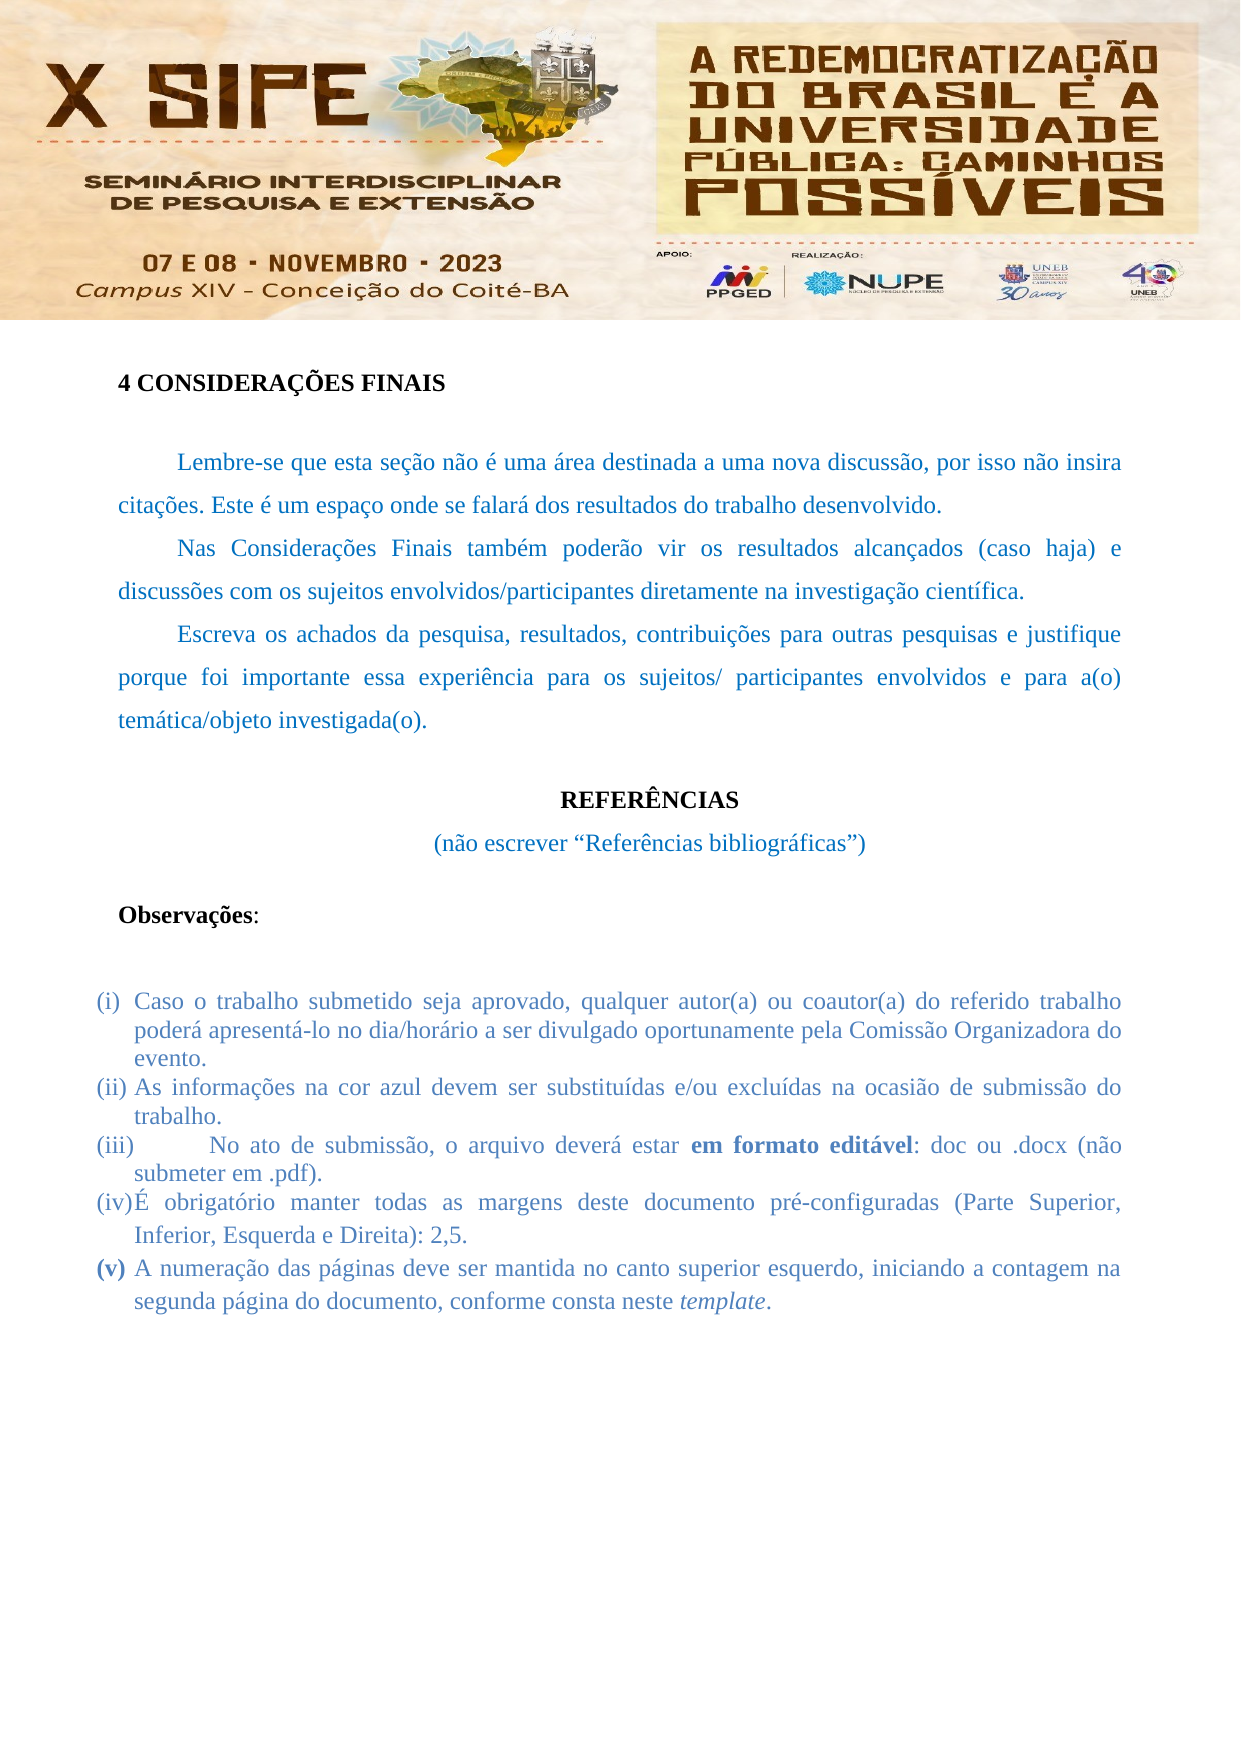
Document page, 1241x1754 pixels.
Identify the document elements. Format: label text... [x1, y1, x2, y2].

list As informações na cor azul devem ser substituídas e/ou excluídas na ocasião de submissão do trabalho. [96, 1072, 1122, 1130]
list É obrigatório manter todas as margens deste documento pré-configuradas (Parte Superior, Inferior, Esquerda e Direita): 2,5. [96, 1187, 1122, 1249]
text 4 CONSIDERAÇÕES FINAIS [59, 368, 1122, 396]
list Caso o trabalho submetido seja aprovado, qualquer autor(a) ou coautor(a) do referido trabalho poderá apresentá-lo no dia/horário a ser divulgado oportunamente pela Comissão Organizadora do evento. [96, 986, 1122, 1072]
list A numeração das páginas deve ser mantida no canto superior esquerdo, iniciando a contagem na segunda página do documento, conforme consta neste template. [96, 1253, 1122, 1315]
text Observações: [118, 900, 1122, 928]
text Escreva os achados da pesquisa, resultados, contribuições para outras pesquisas e justifique porque foi importante essa experiência para os sujeitos/ participantes envolvidos e para a(o) temática/objeto investigada(o). [118, 619, 1122, 734]
list No ato de submissão, o arquivo deverá estar em formato editável: doc ou .docx (não submeter em .pdf). [96, 1130, 1122, 1187]
text (não escrever “Referências bibliográficas”) [177, 828, 1122, 857]
text Lembre-se que esta seção não é uma área destinada a uma nova discussão, por isso não insira citações. Este é um espaço onde se falará dos resultados do trabalho desenvolvido. [118, 447, 1122, 519]
text Nas Considerações Finais também poderão vir os resultados alcançados (caso haja) e discussões com os sujeitos envolvidos/participantes diretamente na investigação científica. [118, 533, 1122, 605]
text REFERÊNCIAS [177, 785, 1122, 813]
